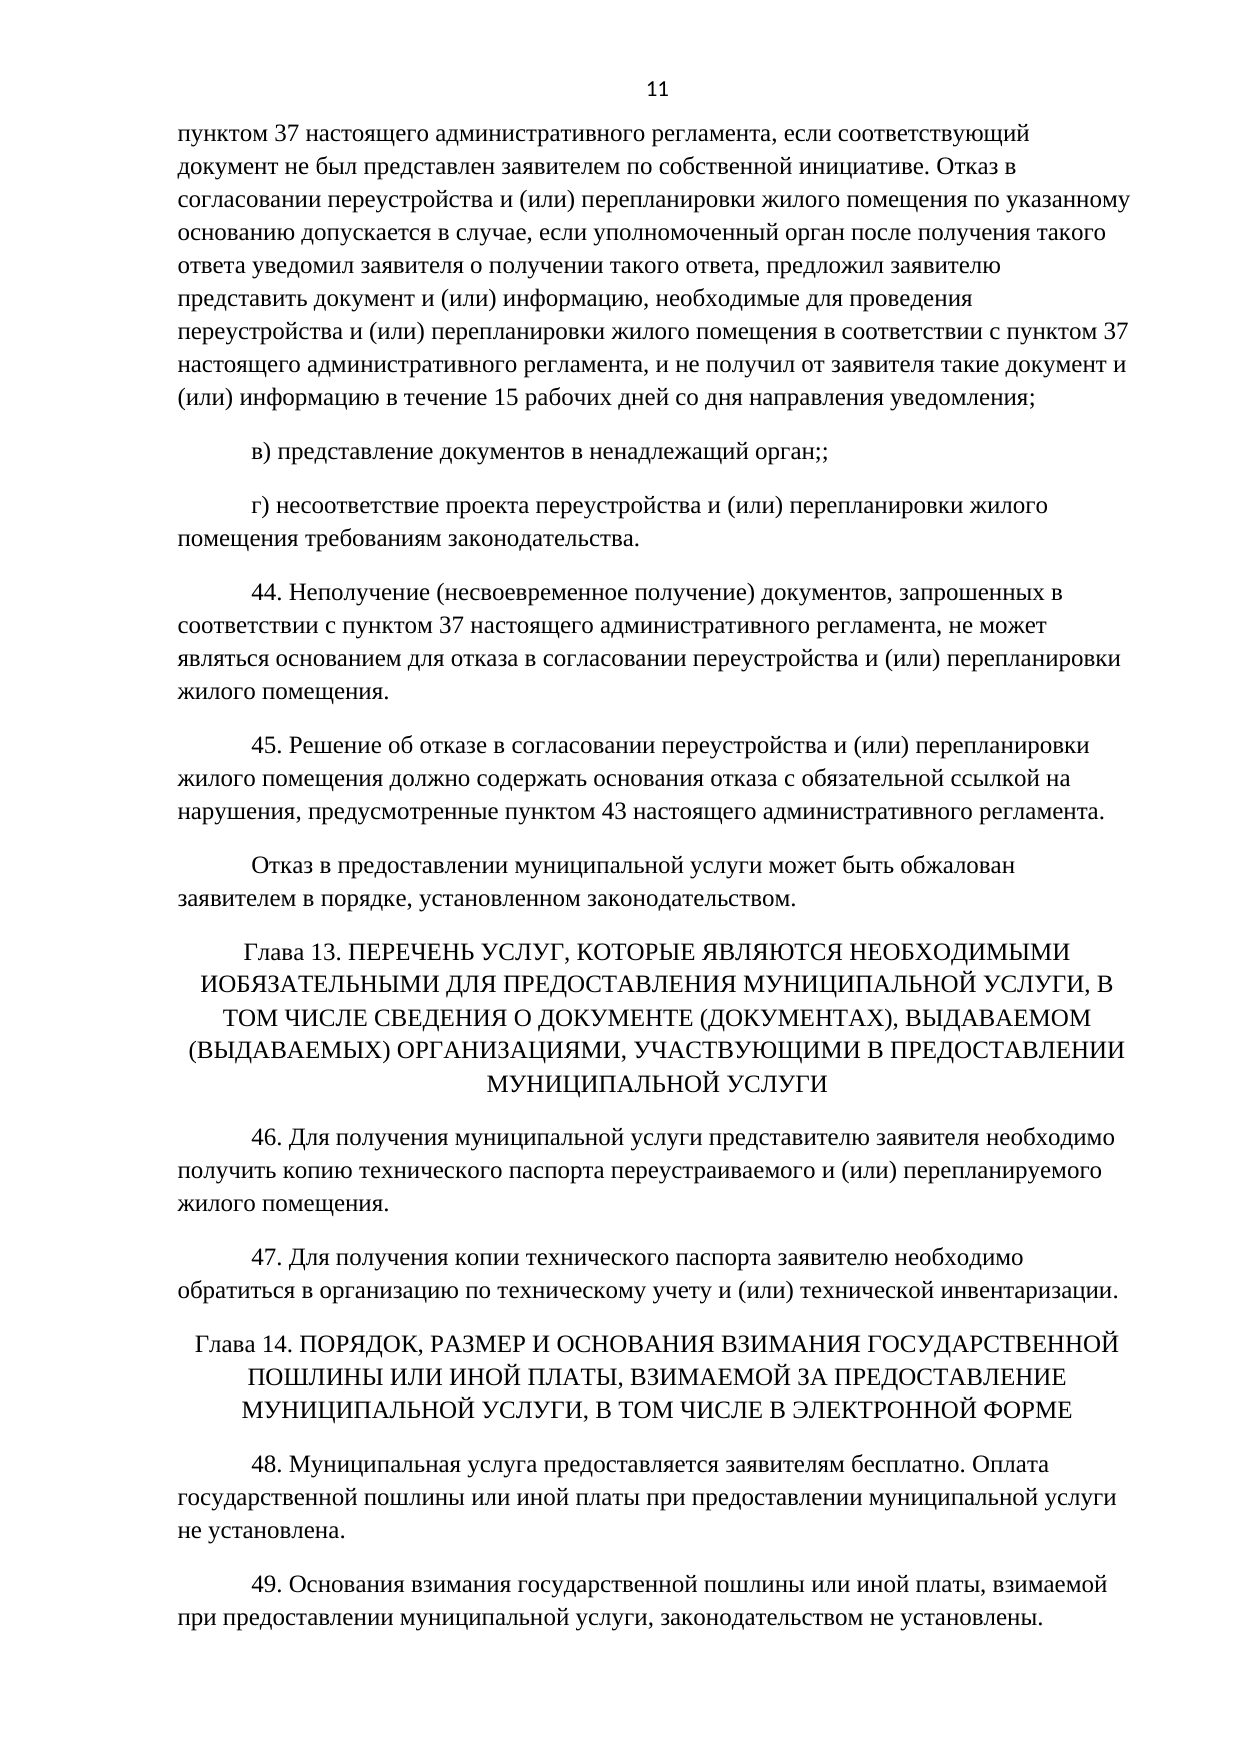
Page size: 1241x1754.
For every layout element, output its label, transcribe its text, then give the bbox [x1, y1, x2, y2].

text г) несоответствие проекта переустройства и (или) перепланировки жилого помещения требованиям законодательства. [177, 490, 1137, 552]
text 45. Решение об отказе в согласовании переустройства и (или) перепланировки жилого помещения должно содержать основания отказа с обязательной ссылкой на нарушения, предусмотренные пунктом 43 настоящего административного регламента. [177, 730, 1137, 824]
text 47. Для получения копии технического паспорта заявителю необходимо обратиться в организацию по техническому учету и (или) технической инвентаризации. [177, 1242, 1137, 1304]
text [177, 118, 1137, 411]
text 49. Основания взимания государственной пошлины или иной платы, взимаемой при предоставлении муниципальной услуги, законодательством не установлены. [177, 1569, 1137, 1631]
text в) представление документов в ненадлежащий орган;; [177, 436, 1137, 465]
text Отказ в предоставлении муниципальной услуги может быть обжалован заявителем в порядке, установленном законодательством. [177, 850, 1137, 911]
text 46. Для получения муниципальной услуги представителю заявителя необходимо получить копию технического паспорта переустраиваемого и (или) перепланируемого жилого помещения. [177, 1122, 1137, 1217]
text 48. Муниципальная услуга предоставляется заявителям бесплатно. Оплата государственной пошлины или иной платы при предоставлении муниципальной услуги не установлена. [177, 1449, 1137, 1544]
text Глава 13. ПЕРЕЧЕНЬ УСЛУГ, КОТОРЫЕ ЯВЛЯЮТСЯ НЕОБХОДИМЫМИ ИОБЯЗАТЕЛЬНЫМИ ДЛЯ ПРЕДОСТАВЛЕНИЯ МУНИЦИПАЛЬНОЙ УСЛУГИ, В ТОМ ЧИСЛЕ СВЕДЕНИЯ О ДОКУМЕНТЕ (ДОКУМЕНТАХ), ВЫДАВАЕМОМ (ВЫДАВАЕМЫХ) ОРГАНИЗАЦИЯМИ, УЧАСТВУЮЩИМИ В ПРЕДОСТАВЛЕНИИ МУНИЦИПАЛЬНОЙ УСЛУГИ [177, 937, 1137, 1097]
text 44. Неполучение (несвоевременное получение) документов, запрошенных в соответствии с пунктом 37 настоящего административного регламента, не может являться основанием для отказа в согласовании переустройства и (или) перепланировки жилого помещения. [177, 577, 1137, 705]
text Глава 14. ПОРЯДОК, РАЗМЕР И ОСНОВАНИЯ ВЗИМАНИЯ ГОСУДАРСТВЕННОЙ ПОШЛИНЫ ИЛИ ИНОЙ ПЛАТЫ, ВЗИМАЕМОЙ ЗА ПРЕДОСТАВЛЕНИЕ МУНИЦИПАЛЬНОЙ УСЛУГИ, В ТОМ ЧИСЛЕ В ЭЛЕКТРОННОЙ ФОРМЕ [177, 1329, 1137, 1424]
